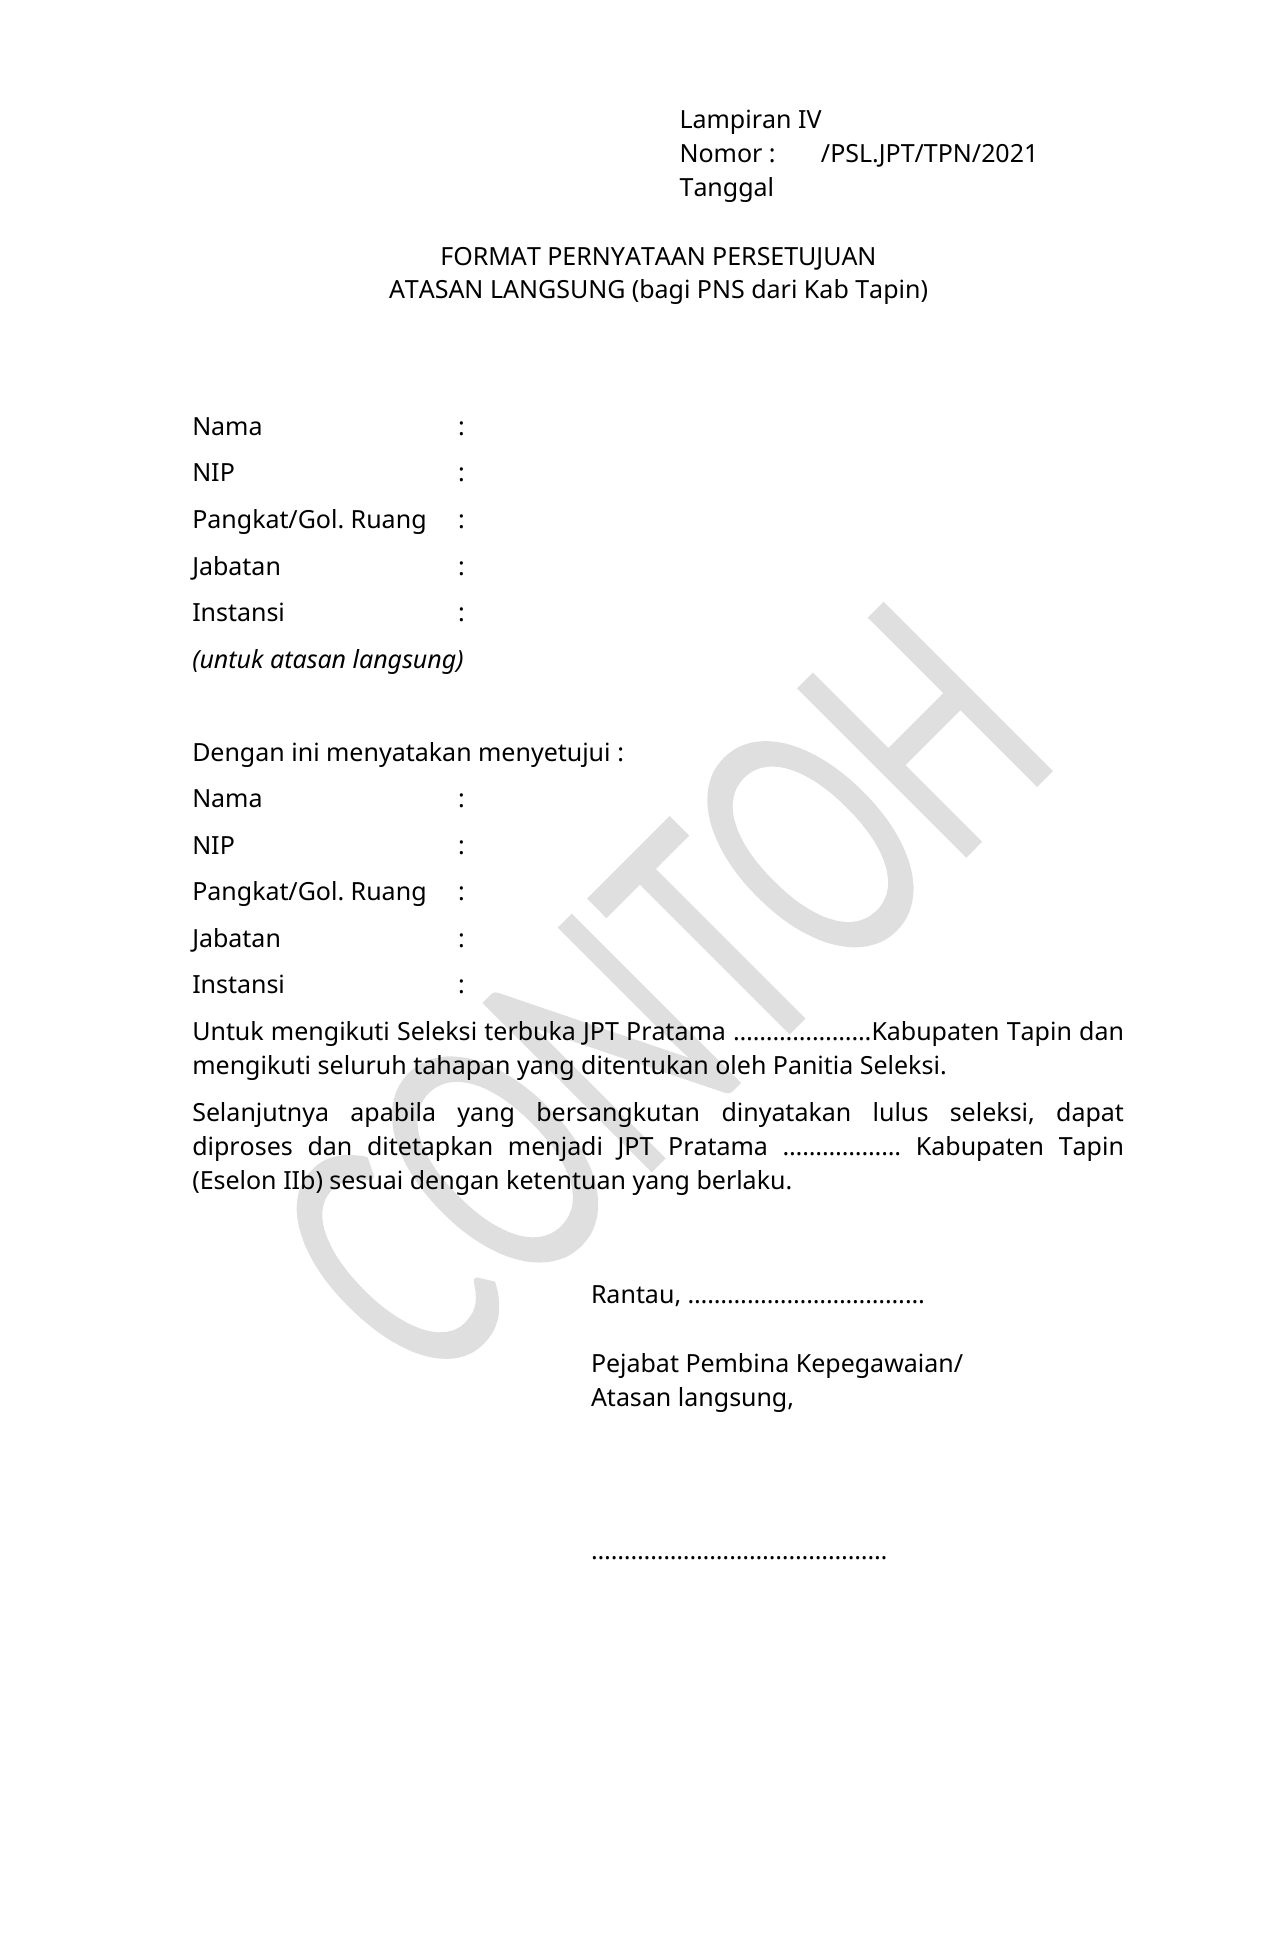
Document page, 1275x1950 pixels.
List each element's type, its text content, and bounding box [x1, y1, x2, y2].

text Pejabat Pembina Kepegawaian/ [192, 1345, 1125, 1379]
text FORMAT PERNYATAAN PERSETUJUAN [192, 238, 1125, 272]
text ATASAN LANGSUNG (bagi PNS dari Kab Tapin) [192, 272, 1125, 306]
text Instansi : [192, 595, 1125, 629]
text Selanjutnya apabila yang bersangkutan dinyatakan lulus seleksi, dapat diproses dan ditetapkan menjadi JPT Pratama ……………… Kabupaten Tapin (Eselon IIb) sesuai dengan ketentuan yang berlaku. [192, 1094, 1125, 1197]
text NIP : [192, 455, 1125, 489]
text Tanggal [192, 170, 1125, 204]
text Nama : [192, 781, 1125, 815]
text (untuk atasan langsung) [192, 641, 1125, 675]
text Pangkat/Gol. Ruang : [192, 502, 1125, 536]
text Jabatan : [192, 921, 1125, 955]
text Nomor : /PSL.JPT/TPN/2021 [192, 136, 1125, 170]
text Nama : [192, 374, 1125, 442]
text Lampiran IV [192, 102, 1125, 136]
text Dengan ini menyatakan menyetujui : [192, 734, 1125, 768]
text Untuk mengikuti Seleksi terbuka JPT Pratama …………………Kabupaten Tapin dan mengikuti seluruh tahapan yang ditentukan oleh Panitia Seleksi. [192, 1014, 1125, 1082]
text NIP : [192, 827, 1125, 862]
text ……………………………………… [192, 1533, 1125, 1567]
text Rantau, ……………………………… [192, 1277, 1125, 1311]
text Instansi : [192, 967, 1125, 1001]
text Atasan langsung, [192, 1379, 1125, 1413]
text Jabatan : [192, 548, 1125, 582]
text Pangkat/Gol. Ruang : [192, 874, 1125, 908]
